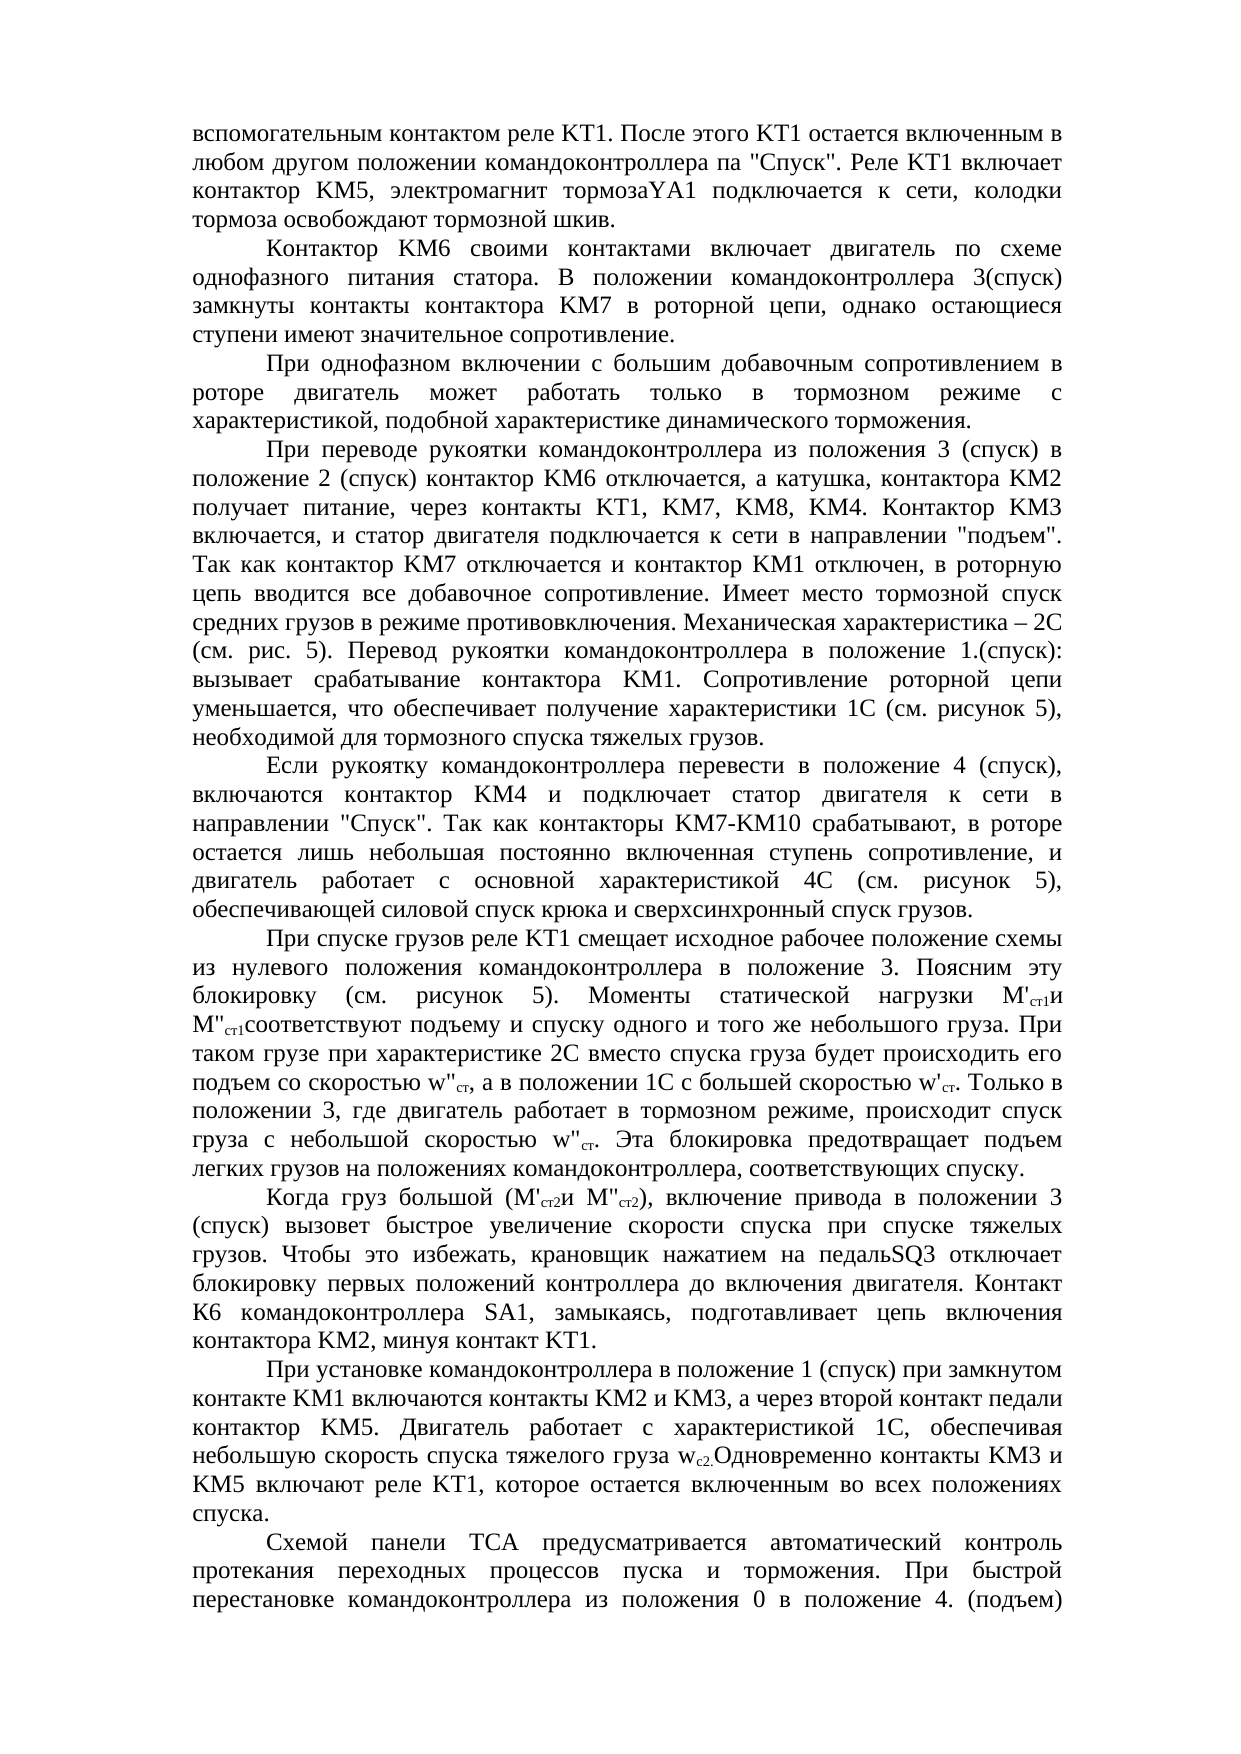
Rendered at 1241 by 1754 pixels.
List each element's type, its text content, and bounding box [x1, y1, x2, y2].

text При спуске грузов реле KT1 смещает исходное рабочее положение схемы из нулевого положения командоконтроллера в положение 3. Поясним эту блокировку (см. рисунок 5). Моменты статической нагрузки М'ст1и М"ст1соответствуют подъему и спуску одного и того же небольшого груза. При таком грузе при характеристике 2С вместо спуска груза будет происходить его подъем со скоростью w"ст, а в положении 1С с большей скоростью w'ст. Только в положении 3, где двигатель работает в тормозном режиме, происходит спуск груза с небольшой скоростью w"ст. Эта блокировка предотвращает подъем легких грузов на положениях командоконтроллера, соответствующих спуску. [192, 923, 1063, 1182]
text При установке командоконтроллера в положение 1 (спуск) при замкнутом контакте KM1 включаются контакты KM2 и KM3, а через второй контакт педали контактор KM5. Двигатель работает с характеристикой 1С, обеспечивая небольшую скорость спуска тяжелого груза wс2.Одновременно контакты KM3 и KM5 включают реле KT1, которое остается включенным во всех положениях спуска. [192, 1354, 1063, 1527]
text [192, 1527, 1063, 1613]
text Контактор KM6 своими контактами включает двигатель по схеме однофазного питания статора. В положении командоконтроллера 3(спуск) замкнуты контакты контактора KM7 в роторной цепи, однако остающиеся ступени имеют значительное сопротивление. [192, 233, 1063, 348]
text При переводе рукоятки командоконтроллера из положения 3 (спуск) в положение 2 (спуск) контактор KM6 отключается, а катушка, контактора KM2 получает питание, через контакты KT1, KM7, KM8, KM4. Контактор KM3 включается, и статор двигателя подключается к сети в направлении "подъем". Так как контактор KM7 отключается и контактор KM1 отключен, в роторную цепь вводится все добавочное сопротивление. Имеет место тормозной спуск средних грузов в режиме противовключения. Механическая характеристика – 2С (см. рис. 5). Перевод рукоятки командоконтроллера в положение 1.(спуск): вызывает срабатывание контактора KM1. Сопротивление роторной цепи уменьшается, что обеспечивает получение характеристики 1С (см. рисунок 5), необходимой для тормозного спуска тяжелых грузов. [192, 434, 1063, 751]
text Когда груз большой (M'ст2и М"ст2), включение привода в положении 3 (спуск) вызовет быстрое увеличение скорости спуска при спуске тяжелых грузов. Чтобы это избежать, крановщик нажатием на педальSQ3 отключает блокировку первых положений контроллера до включения двигателя. Контакт К6 командоконтроллера SA1, замыкаясь, подготавливает цепь включения контактора KM2, минуя контакт KT1. [192, 1182, 1063, 1354]
text Если рукоятку командоконтроллера перевести в положение 4 (спуск), включаются контактор KM4 и подключает статор двигателя к сети в направлении "Спуск". Так как контакторы KM7-KM10 срабатывают, в роторе остается лишь небольшая постоянно включенная ступень сопротивление, и двигатель работает с основной характеристикой 4С (см. рисунок 5), обеспечивающей силовой спуск крюка и сверхсинхронный спуск грузов. [192, 751, 1063, 923]
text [192, 118, 1063, 233]
text При однофазном включении с большим добавочным сопротивлением в роторе двигатель может работать только в тормозном режиме с характеристикой, подобной характеристике динамического торможения. [192, 348, 1063, 434]
